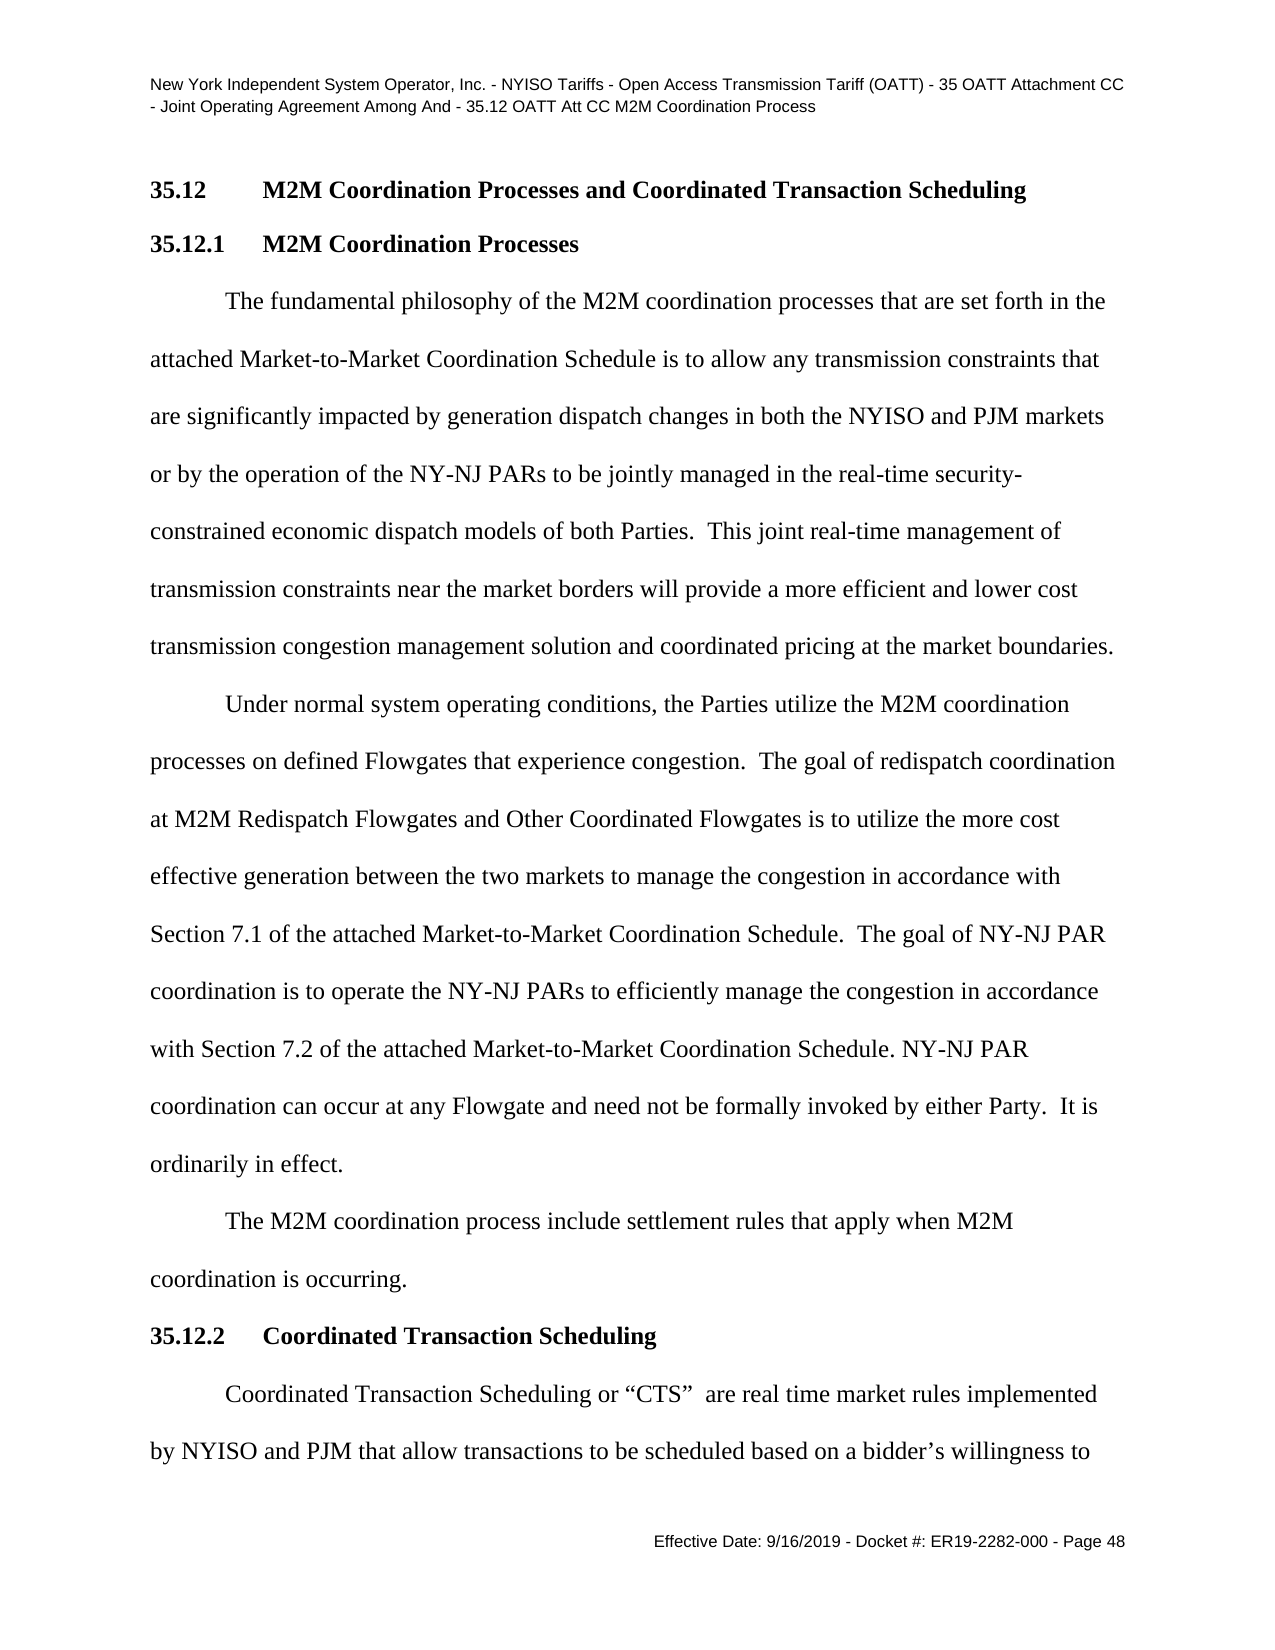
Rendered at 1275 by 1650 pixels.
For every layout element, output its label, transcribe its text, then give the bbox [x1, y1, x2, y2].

subtitle 35.12 M2M Coordination Processes and Coordinated Transaction Scheduling [150, 175, 1123, 204]
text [150, 1379, 1125, 1465]
text The M2M coordination process include settlement rules that apply when M2M coordination is occurring. [150, 1206, 1125, 1292]
text 35.12.1 M2M Coordination Processes [150, 229, 1125, 257]
text 35.12.2 Coordinated Transaction Scheduling [150, 1321, 1125, 1350]
text The fundamental philosophy of the M2M coordination processes that are set forth in the attached Market-to-Market Coordination Schedule is to allow any transmission constraints that are significantly impacted by generation dispatch changes in both the NYISO and PJM markets or by the operation of the NY-NJ PARs to be jointly managed in the real-time security-constrained economic dispatch models of both Parties. This joint real-time management of transmission constraints near the market borders will provide a more efficient and lower cost transmission congestion management solution and coordinated pricing at the market boundaries. [150, 286, 1125, 660]
text Under normal system operating conditions, the Parties utilize the M2M coordination processes on defined Flowgates that experience congestion. The goal of redispatch coordination at M2M Redispatch Flowgates and Other Coordinated Flowgates is to utilize the more cost effective generation between the two markets to manage the congestion in accordance with Section 7.1 of the attached Market-to-Market Coordination Schedule. The goal of NY-NJ PAR coordination is to operate the NY-NJ PARs to efficiently manage the congestion in accordance with Section 7.2 of the attached Market-to-Market Coordination Schedule. NY-NJ PAR coordination can occur at any Flowgate and need not be formally invoked by either Party. It is ordinarily in effect. [150, 689, 1125, 1177]
